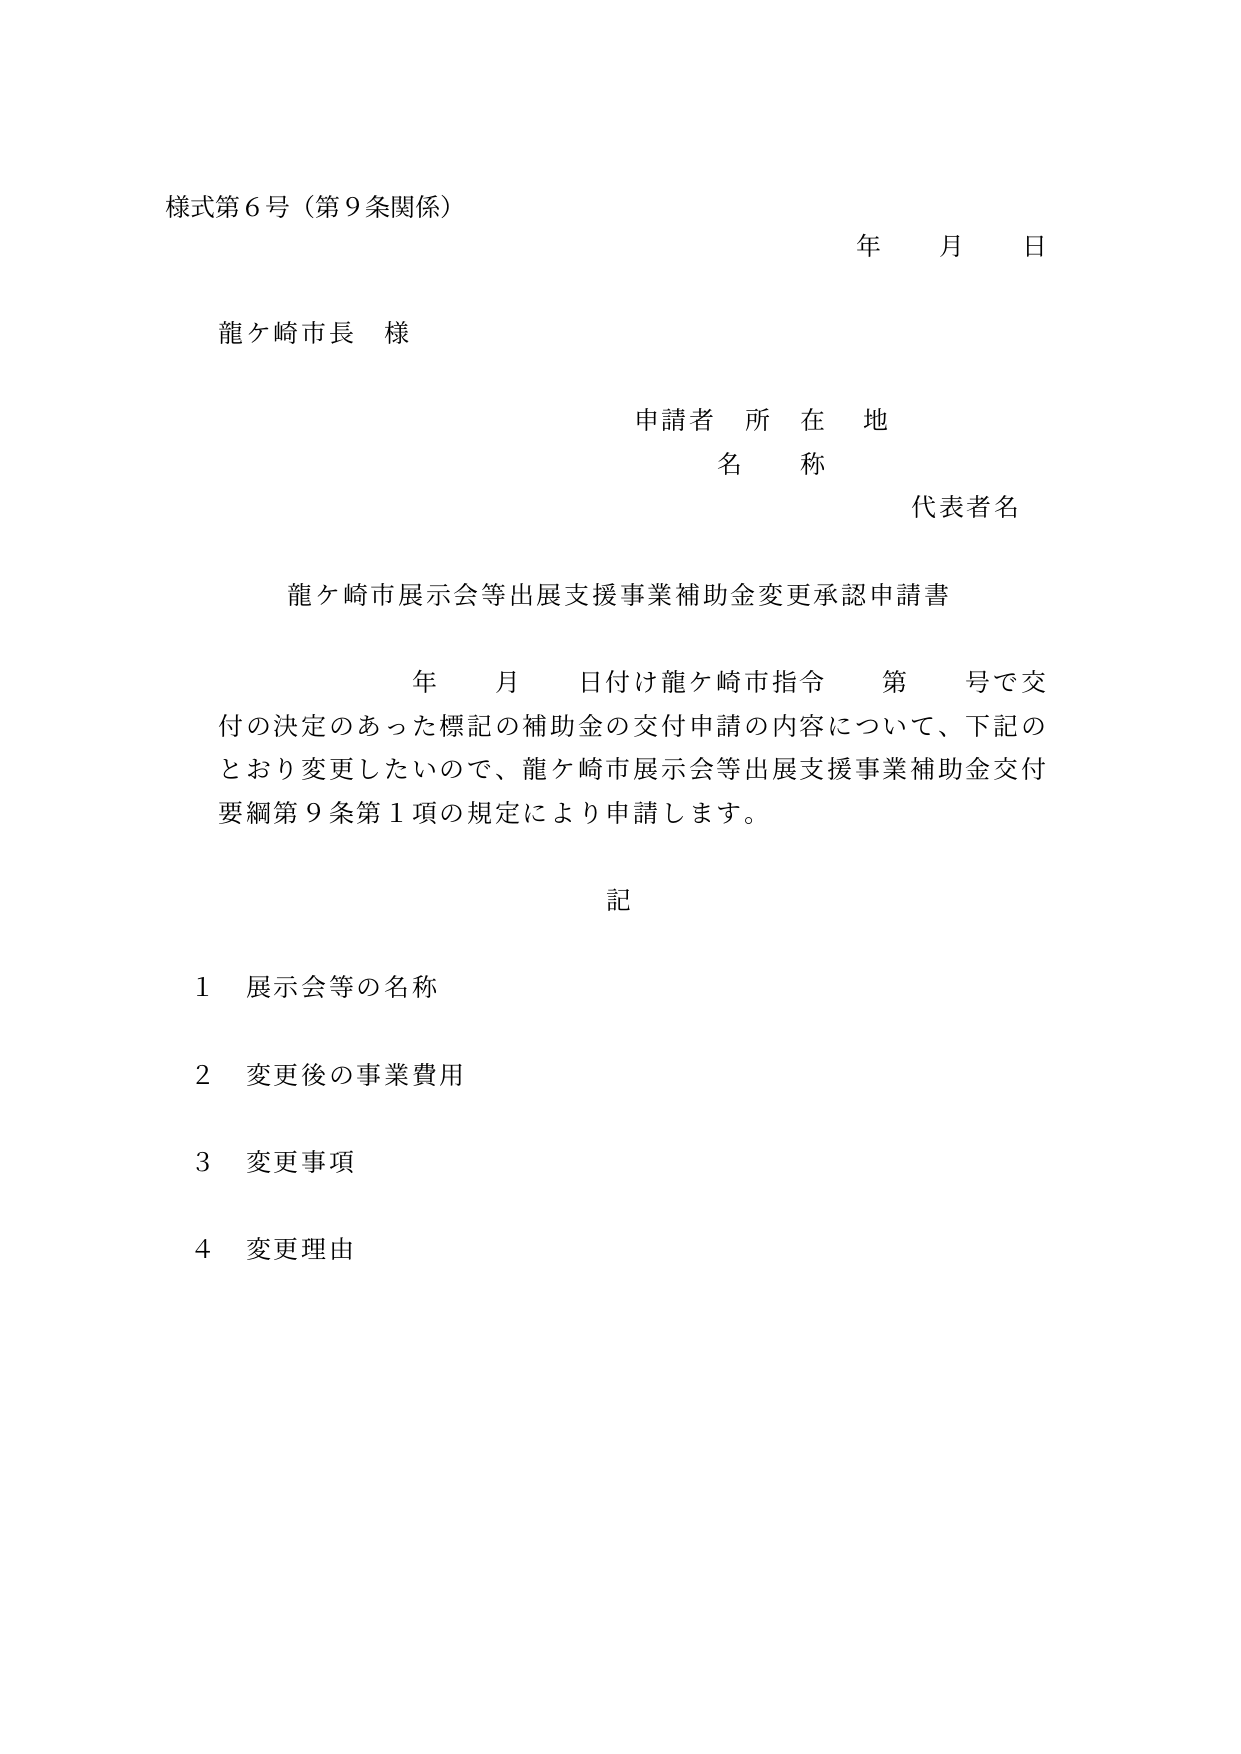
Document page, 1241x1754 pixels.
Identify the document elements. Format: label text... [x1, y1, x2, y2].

text １ 展示会等の名称 [191, 964, 1049, 1008]
text 記 [191, 877, 1049, 921]
text ２ 変更後の事業費用 [191, 1052, 1049, 1095]
text 年 月 日 [191, 222, 1049, 266]
text 龍ケ崎市長 様 [215, 309, 1049, 353]
text 龍ケ崎市展示会等出展支援事業補助金変更承認申請書 [191, 571, 1049, 615]
text 代表者名 [191, 484, 1022, 528]
text 申請者 所在地 [191, 397, 1049, 441]
text ３ 変更事項 [191, 1139, 1049, 1182]
text 名 称 [240, 441, 1049, 484]
text 年 月 日付け龍ケ崎市指令 第 号で交付の決定のあった標記の補助金の交付申請の内容について、下記のとおり変更したいので、龍ケ崎市展示会等出展支援事業補助金交付要綱第９条第１項の規定により申請します。 [117, 659, 1049, 833]
text ４ 変更理由 [191, 1226, 1049, 1270]
